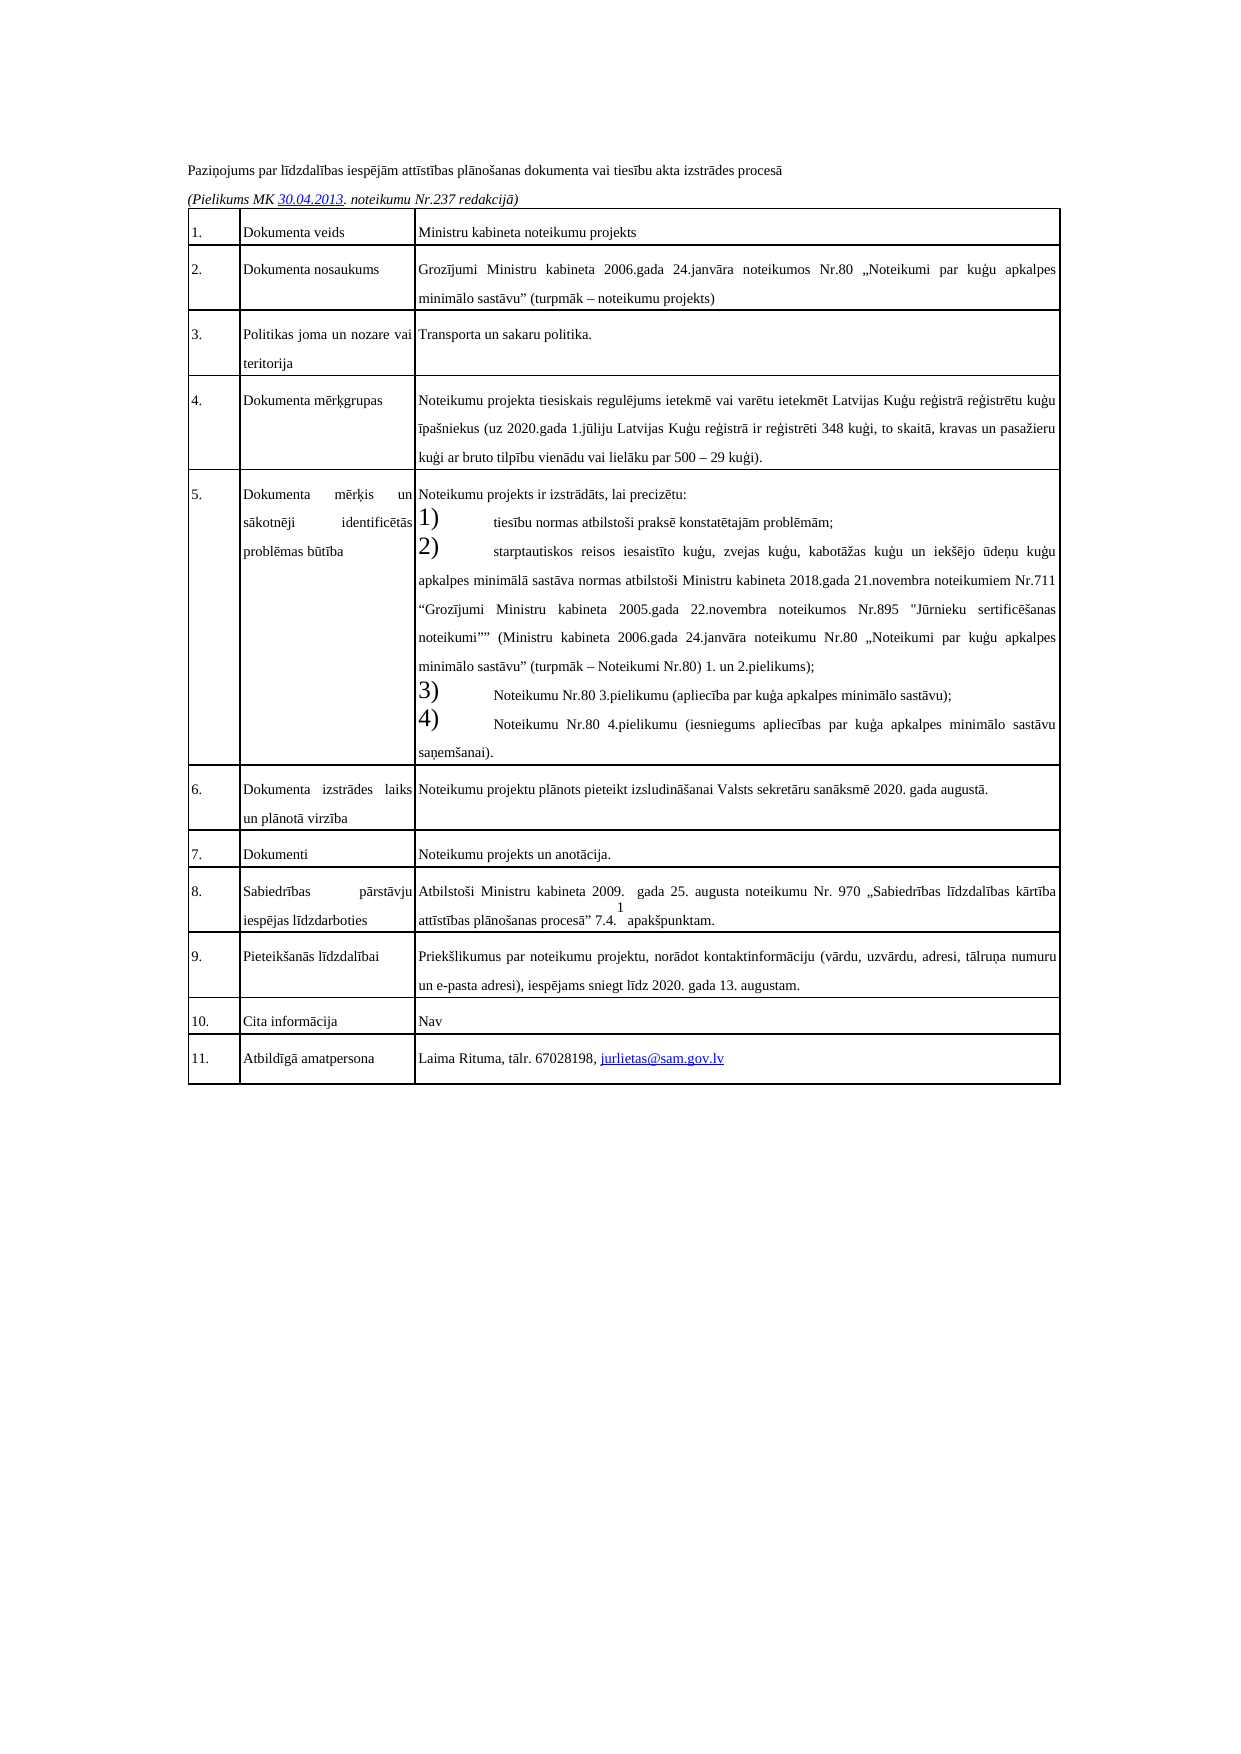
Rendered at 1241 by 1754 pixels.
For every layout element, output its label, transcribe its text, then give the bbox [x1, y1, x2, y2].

table_cell Dokumenta nosaukums [241, 246, 414, 309]
table_cell Transporta un sakaru politika. [416, 311, 1059, 375]
table_cell Noteikumu projekts ir izstrādāts, lai precizētu: tiesību normas atbilstoši praksē konstatētajām problēmām; starptautiskos reisos iesaistīto kuģu, zvejas kuģu, kabotāžas kuģu un iekšējo ūdeņu kuģu apkalpes minimālā sastāva normas atbilstoši Ministru kabineta 2018.gada 21.novembra noteikumiem Nr.711 “Grozījumi Ministru kabineta 2005.gada 22.novembra noteikumos Nr.895 "Jūrnieku sertificēšanas noteikumi”” (Ministru kabineta 2006.gada 24.janvāra noteikumu Nr.80 „Noteikumi par kuģu apkalpes minimālo sastāvu” (turpmāk – Noteikumi Nr.80) 1. un 2.pielikums); Noteikumu Nr.80 3.pielikumu (apliecība par kuģa apkalpes minimālo sastāvu); Noteikumu Nr.80 4.pielikumu (iesniegums apliecības par kuģa apkalpes minimālo sastāvu saņemšanai). [416, 470, 1059, 764]
table_cell Dokumenta izstrādes laiks un plānotā virzība [241, 766, 414, 829]
table_cell Dokumenta mērķis un sākotnēji identificētās problēmas būtība [241, 470, 414, 764]
text Paziņojums par līdzdalības iespējām attīstības plānošanas dokumenta vai tiesību akta izstrādes procesā [187, 150, 1053, 179]
table_cell Pieteikšanās līdzdalībai [241, 933, 414, 997]
table_cell Noteikumu projekta tiesiskais regulējums ietekmē vai varētu ietekmēt Latvijas Kuģu reģistrā reģistrētu kuģu īpašniekus (uz 2020.gada 1.jūliju Latvijas Kuģu reģistrā ir reģistrēti 348 kuģi, to skaitā, kravas un pasažieru kuģi ar bruto tilpību vienādu vai lielāku par 500 – 29 kuģi). [416, 376, 1059, 469]
table_cell Nav [416, 998, 1059, 1033]
table_header 1. [189, 209, 239, 244]
table_cell Grozījumi Ministru kabineta 2006.gada 24.janvāra noteikumos Nr.80 „Noteikumi par kuģu apkalpes minimālo sastāvu” (turpmāk – noteikumu projekts) [416, 246, 1059, 309]
table_cell Noteikumu projektu plānots pieteikt izsludināšanai Valsts sekretāru sanāksmē 2020. gada augustā. [416, 766, 1059, 829]
table_cell 3. [189, 311, 239, 375]
table_header Ministru kabineta noteikumu projekts [416, 209, 1059, 244]
table_cell Sabiedrības pārstāvju iespējas līdzdarboties [241, 868, 414, 931]
table_cell 5. [189, 470, 239, 764]
table_cell 8. [189, 868, 239, 931]
table_cell Dokumenti [241, 831, 414, 866]
table_cell Atbilstoši Ministru kabineta 2009. gada 25. augusta noteikumu Nr. 970 „Sabiedrības līdzdalības kārtība attīstības plānošanas procesā” 7.4.1 apakšpunktam. [416, 868, 1059, 931]
table_cell 9. [189, 933, 239, 997]
table_cell Dokumenta mērķgrupas [241, 376, 414, 469]
table_cell Laima Rituma, tālr. 67028198, jurlietas@sam.gov.lv [416, 1035, 1059, 1083]
table_cell Cita informācija [241, 998, 414, 1033]
table_cell Atbildīgā amatpersona [241, 1035, 414, 1083]
table_cell 11. [189, 1035, 239, 1083]
table_cell 7. [189, 831, 239, 866]
table_cell Noteikumu projekts un anotācija. [416, 831, 1059, 866]
table_cell 2. [189, 246, 239, 309]
table_cell Priekšlikumus par noteikumu projektu, norādot kontaktinformāciju (vārdu, uzvārdu, adresi, tālruņa numuru un e-pasta adresi), iespējams sniegt līdz 2020. gada 13. augustam. [416, 933, 1059, 997]
table_cell 4. [189, 376, 239, 469]
table_header Dokumenta veids [241, 209, 414, 244]
text (Pielikums MK 30.04.2013. noteikumu Nr.237 redakcijā) [187, 179, 1053, 207]
table_cell 6. [189, 766, 239, 829]
table_cell 10. [189, 998, 239, 1033]
table_cell Politikas joma un nozare vai teritorija [241, 311, 414, 375]
